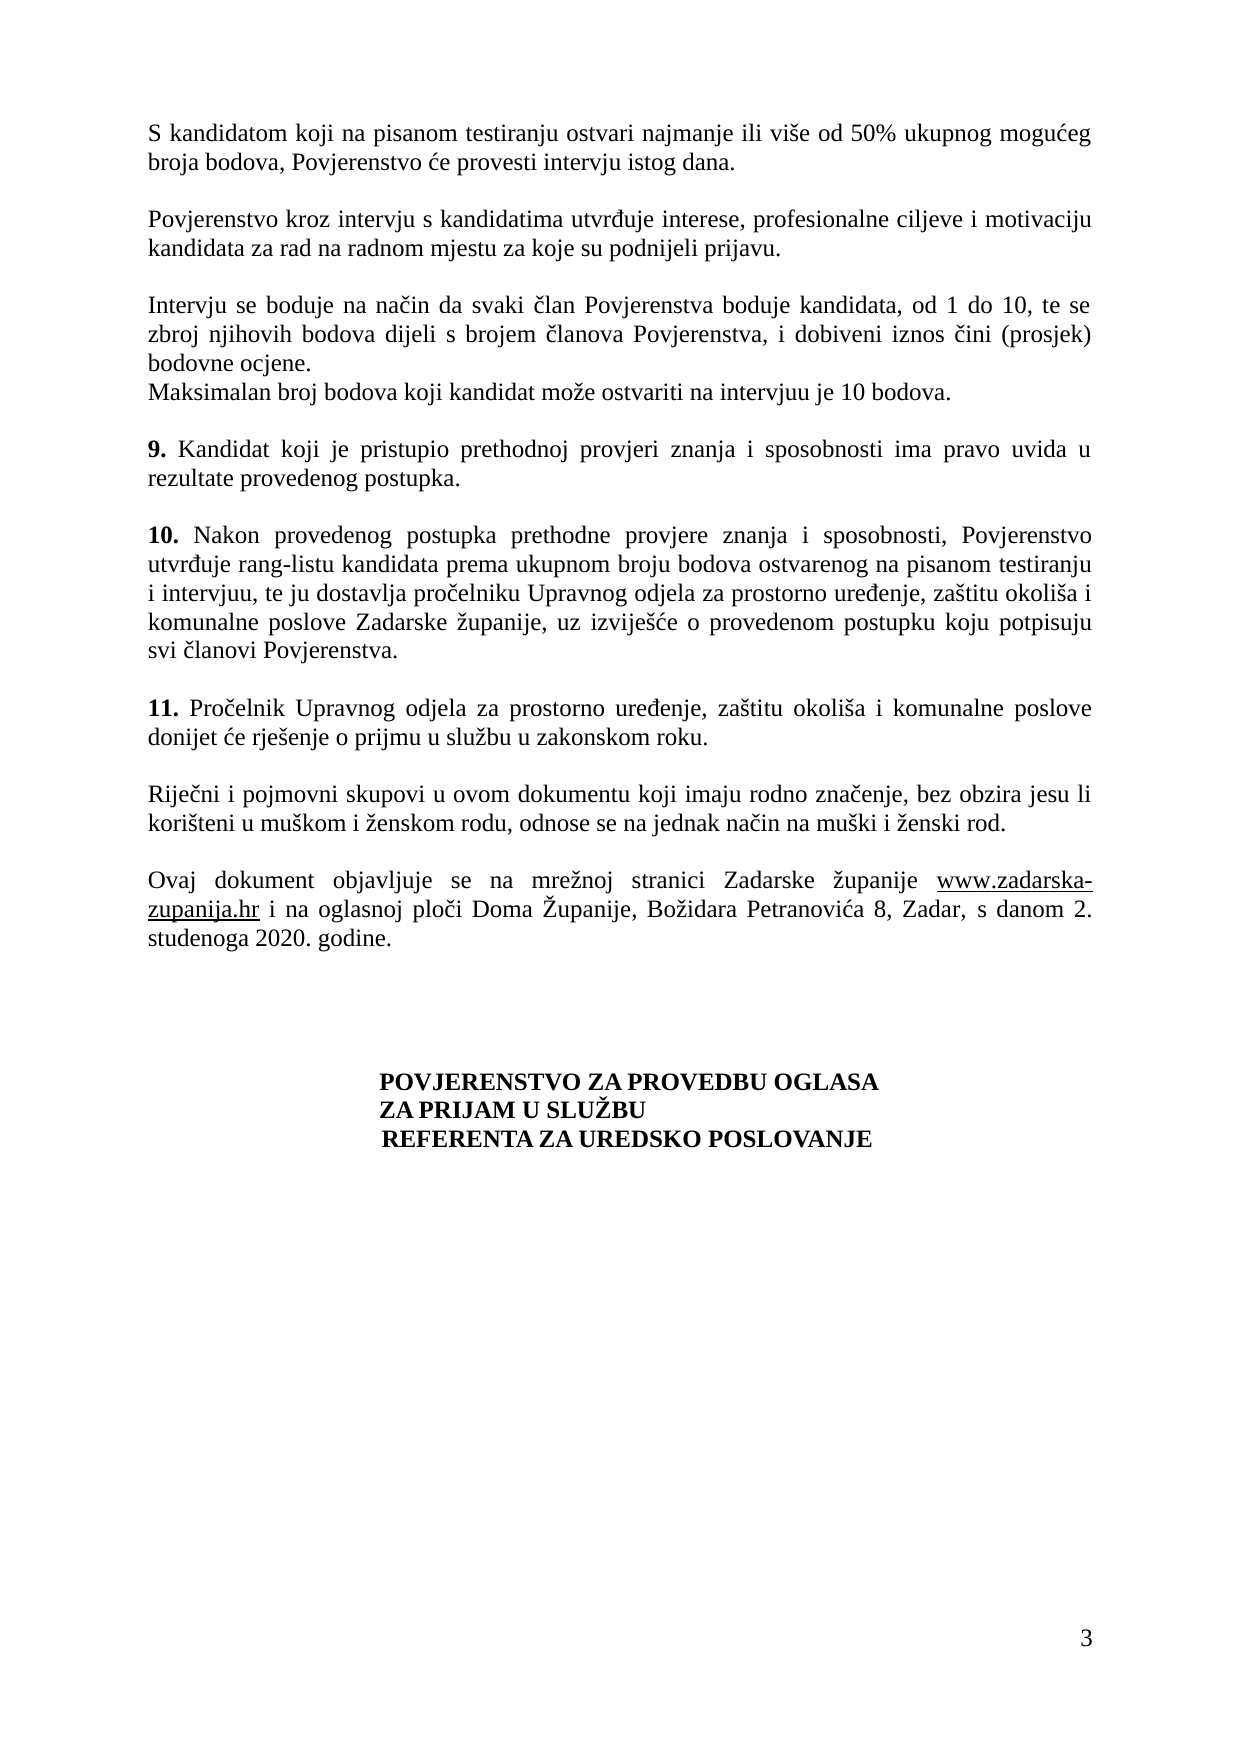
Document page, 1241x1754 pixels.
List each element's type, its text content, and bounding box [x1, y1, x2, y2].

text Ovaj dokument objavljuje se na mrežnoj stranici Zadarske županije www.zadarska-zupanija.hr i na oglasnoj ploči Doma Županije, Božidara Petranovića 8, Zadar, s danom 2. studenoga 2020. godine. [148, 866, 1093, 952]
text Riječni i pojmovni skupovi u ovom dokumentu koji imaju rodno značenje, bez obzira jesu li korišteni u muškom i ženskom rodu, odnose se na jednak način na muški i ženski rod. [148, 779, 1093, 837]
text S kandidatom koji na pisanom testiranju ostvari najmanje ili više od 50% ukupnog mogućeg broja bodova, Povjerenstvo će provesti intervju istog dana. [148, 118, 1093, 176]
text 10. Nakon provedenog postupka prethodne provjere znanja i sposobnosti, Povjerenstvo utvrđuje rang-listu kandidata prema ukupnom broju bodova ostvarenog na pisanom testiranju i intervjuu, te ju dostavlja pročelniku Upravnog odjela za prostorno uređenje, zaštitu okoliša i komunalne poslove Zadarske županije, uz izviješće o provedenom postupku koju potpisuju svi članovi Povjerenstva. [148, 521, 1093, 664]
text POVJERENSTVO ZA PROVEDBU OGLASA [148, 1067, 1093, 1096]
text Intervju se boduje na način da svaki član Povjerenstva boduje kandidata, od 1 do 10, te se zbroj njihovih bodova dijeli s brojem članova Povjerenstva, i dobiveni iznos čini (prosjek) bodovne ocjene. [148, 291, 1093, 377]
text Povjerenstvo kroz intervju s kandidatima utvrđuje interese, profesionalne ciljeve i motivaciju kandidata za rad na radnom mjestu za koje su podnijeli prijavu. [148, 204, 1093, 262]
text Maksimalan broj bodova koji kandidat može ostvariti na intervjuu je 10 bodova. [148, 377, 1093, 406]
text 9. Kandidat koji je pristupio prethodnoj provjeri znanja i sposobnosti ima pravo uvida u rezultate provedenog postupka. [148, 434, 1093, 492]
text REFERENTA ZA UREDSKO POSLOVANJE [295, 1124, 1093, 1153]
text 11. Pročelnik Upravnog odjela za prostorno uređenje, zaštitu okoliša i komunalne poslove donijet će rješenje o prijmu u službu u zakonskom roku. [148, 693, 1093, 751]
text ZA PRIJAM U SLUŽBU [148, 1096, 1093, 1124]
